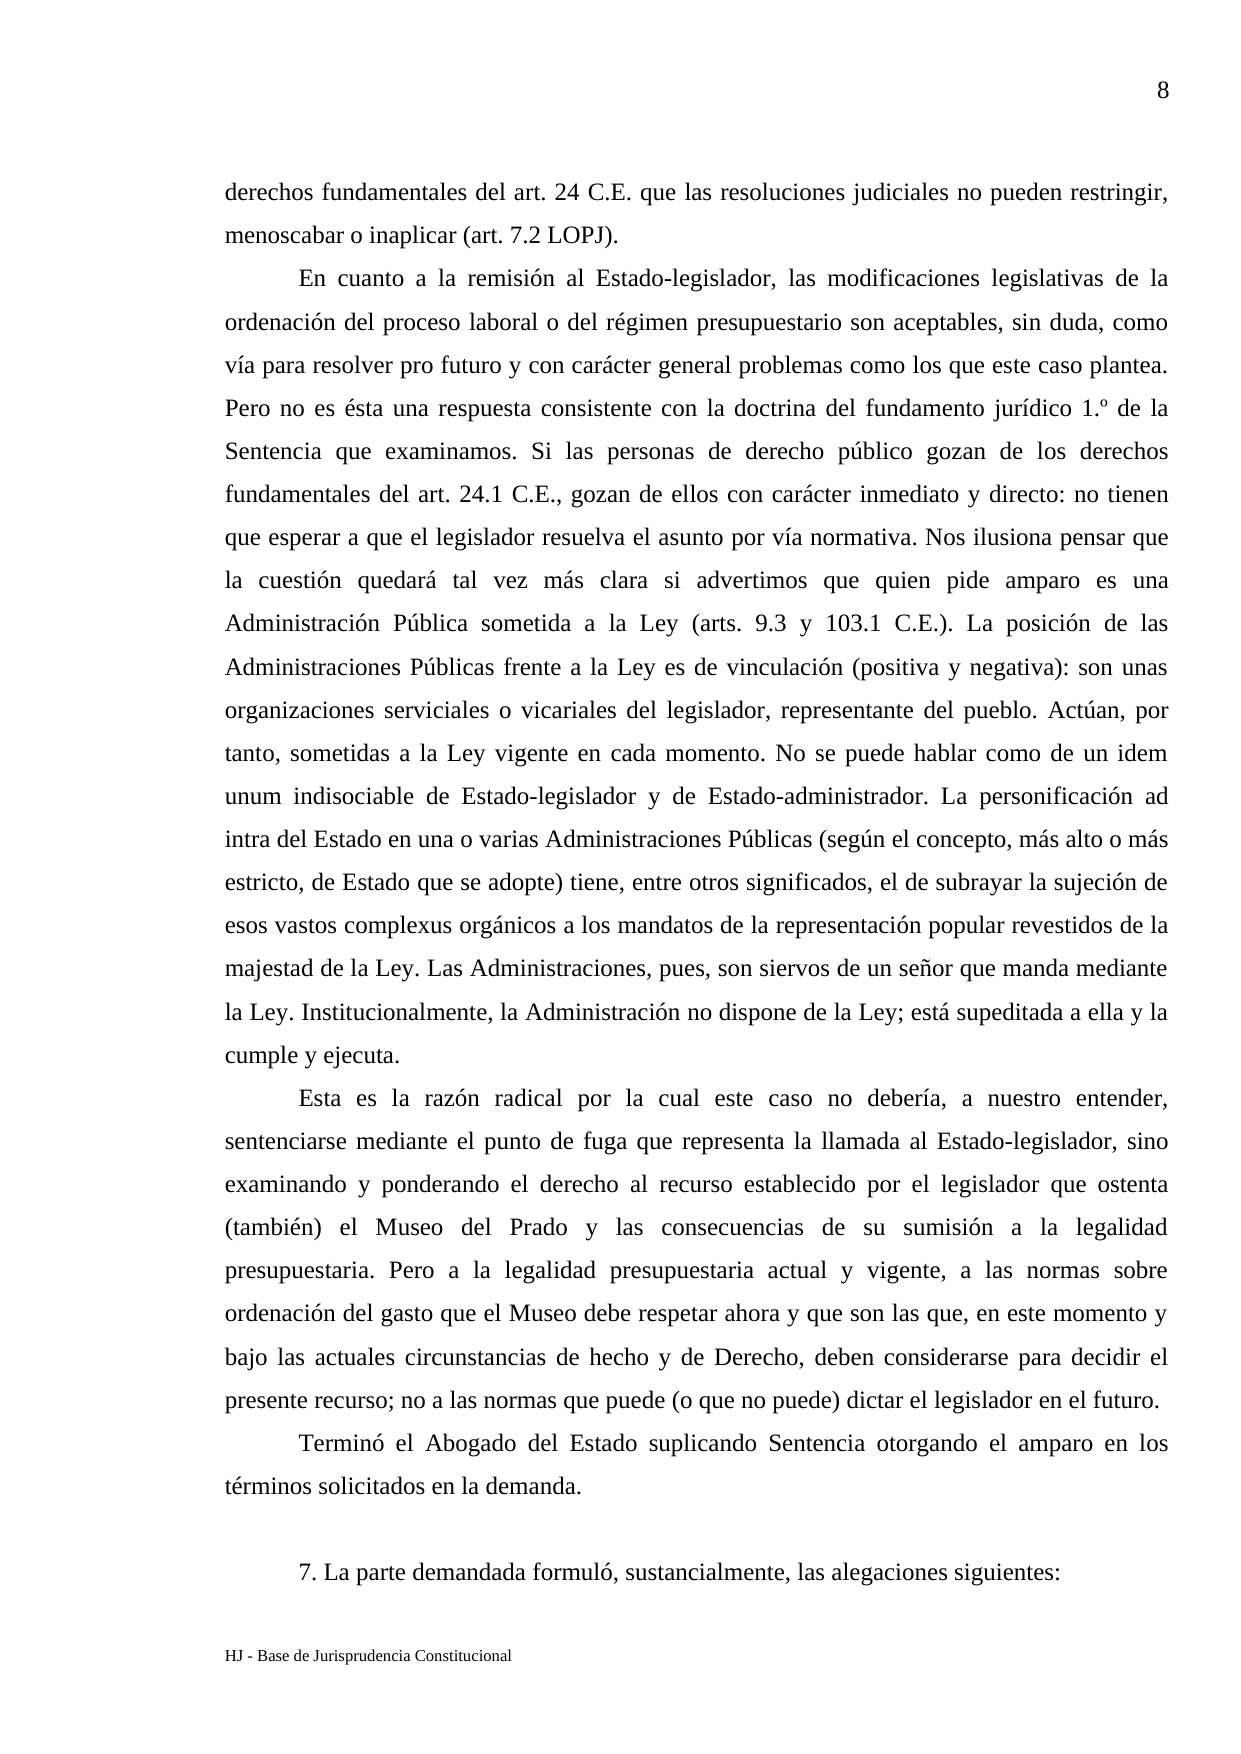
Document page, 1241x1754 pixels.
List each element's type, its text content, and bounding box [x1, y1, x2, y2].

text Terminó el Abogado del Estado suplicando Sentencia otorgando el amparo en los términos solicitados en la demanda. [224, 1428, 1169, 1500]
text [224, 177, 1169, 249]
text 7. La parte demandada formuló, sustancialmente, las alegaciones siguientes: [224, 1557, 1169, 1586]
text Esta es la razón radical por la cual este caso no debería, a nuestro entender, sentenciarse mediante el punto de fuga que representa la llamada al Estado-legislador, sino examinando y ponderando el derecho al recurso establecido por el legislador que ostenta (también) el Museo del Prado y las consecuencias de su sumisión a la legalidad presupuestaria. Pero a la legalidad presupuestaria actual y vigente, a las normas sobre ordenación del gasto que el Museo debe respetar ahora y que son las que, en este momento y bajo las actuales circunstancias de hecho y de Derecho, deben considerarse para decidir el presente recurso; no a las normas que puede (o que no puede) dictar el legislador en el futuro. [224, 1083, 1169, 1413]
text En cuanto a la remisión al Estado-legislador, las modificaciones legislativas de la ordenación del proceso laboral o del régimen presupuestario son aceptables, sin duda, como vía para resolver pro futuro y con carácter general problemas como los que este caso plantea. Pero no es ésta una respuesta consistente con la doctrina del fundamento jurídico 1.º de la Sentencia que examinamos. Si las personas de derecho público gozan de los derechos fundamentales del art. 24.1 C.E., gozan de ellos con carácter inmediato y directo: no tienen que esperar a que el legislador resuelva el asunto por vía normativa. Nos ilusiona pensar que la cuestión quedará tal vez más clara si advertimos que quien pide amparo es una Administración Pública sometida a la Ley (arts. 9.3 y 103.1 C.E.). La posición de las Administraciones Públicas frente a la Ley es de vinculación (positiva y negativa): son unas organizaciones serviciales o vicariales del legislador, representante del pueblo. Actúan, por tanto, sometidas a la Ley vigente en cada momento. No se puede hablar como de un idem unum indisociable de Estado-legislador y de Estado-administrador. La personificación ad intra del Estado en una o varias Administraciones Públicas (según el concepto, más alto o más estricto, de Estado que se adopte) tiene, entre otros significados, el de subrayar la sujeción de esos vastos complexus orgánicos a los mandatos de la representación popular revestidos de la majestad de la Ley. Las Administraciones, pues, son siervos de un señor que manda mediante la Ley. Institucionalmente, la Administración no dispone de la Ley; está supeditada a ella y la cumple y ejecuta. [224, 263, 1169, 1068]
